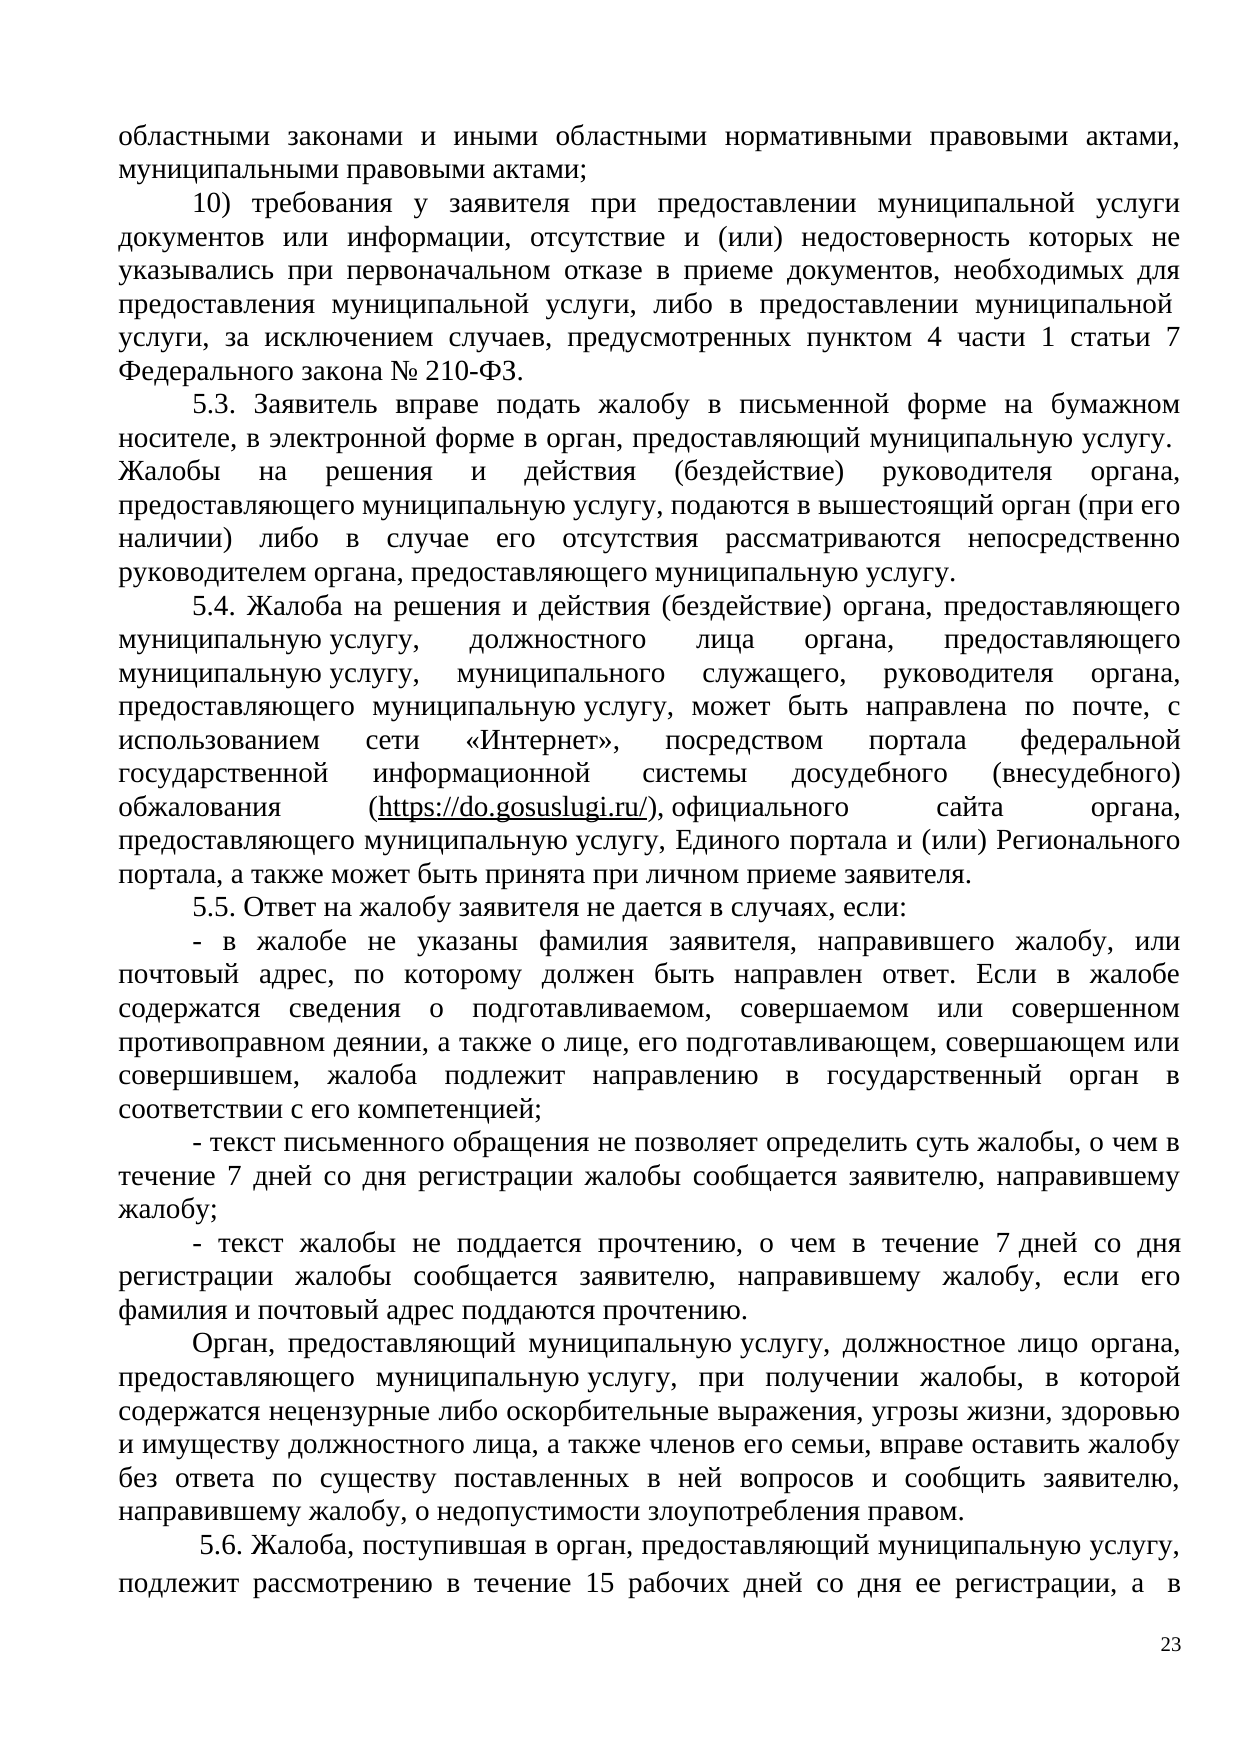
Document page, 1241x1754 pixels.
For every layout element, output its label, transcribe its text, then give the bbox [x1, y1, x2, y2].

text - в жалобе не указаны фамилия заявителя, направившего жалобу, или почтовый адрес, по которому должен быть направлен ответ. Если в жалобе содержатся сведения о подготавливаемом, совершаемом или совершенном противоправном деянии, а также о лице, его подготавливающем, совершающем или совершившем, жалоба подлежит направлению в государственный орган в соответствии с его компетенцией; [118, 923, 1181, 1124]
text 5.4. Жалоба на решения и действия (бездействие) органа, предоставляющего муниципальную услугу, должностного лица органа, предоставляющего муниципальную услугу, муниципального служащего, руководителя органа, предоставляющего муниципальную услугу, может быть направлена по почте, с использованием сети «Интернет», посредством портала федеральной государственной информационной системы досудебного (внесудебного) обжалования (https://do.gosuslugi.ru/), официального сайта органа, предоставляющего муниципальную услугу, Единого портала и (или) Регионального портала, а также может быть принята при личном приеме заявителя. [118, 588, 1181, 889]
text - текст письменного обращения не позволяет определить суть жалобы, о чем в течение 7 дней со дня регистрации жалобы сообщается заявителю, направившему жалобу; [118, 1124, 1181, 1225]
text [118, 1527, 1181, 1598]
text Орган, предоставляющий муниципальную услугу, должностное лицо органа, предоставляющего муниципальную услугу, при получении жалобы, в которой содержатся нецензурные либо оскорбительные выражения, угрозы жизни, здоровью и имуществу должностного лица, а также членов его семьи, вправе оставить жалобу без ответа по существу поставленных в ней вопросов и сообщить заявителю, направившему жалобу, о недопустимости злоупотребления правом. [118, 1326, 1181, 1527]
text 5.3. Заявитель вправе подать жалобу в письменной форме на бумажном носителе, в электронной форме в орган, предоставляющий муниципальную услугу. Жалобы на решения и действия (бездействие) руководителя органа, предоставляющего муниципальную услугу, подаются в вышестоящий орган (при его наличии) либо в случае его отсутствия рассматриваются непосредственно руководителем органа, предоставляющего муниципальную услугу. [118, 386, 1181, 588]
text 10) требования у заявителя при предоставлении муниципальной услуги документов или информации, отсутствие и (или) недостоверность которых не указывались при первоначальном отказе в приеме документов, необходимых для предоставления муниципальной услуги, либо в предоставлении муниципальной услуги, за исключением случаев, предусмотренных пунктом 4 части 1 статьи 7 Федерального закона № 210-ФЗ. [118, 185, 1181, 386]
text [118, 118, 1181, 185]
text 5.5. Ответ на жалобу заявителя не дается в случаях, если: [118, 889, 1181, 923]
text - текст жалобы не поддается прочтению, о чем в течение 7 дней со дня регистрации жалобы сообщается заявителю, направившему жалобу, если его фамилия и почтовый адрес поддаются прочтению. [118, 1225, 1181, 1326]
